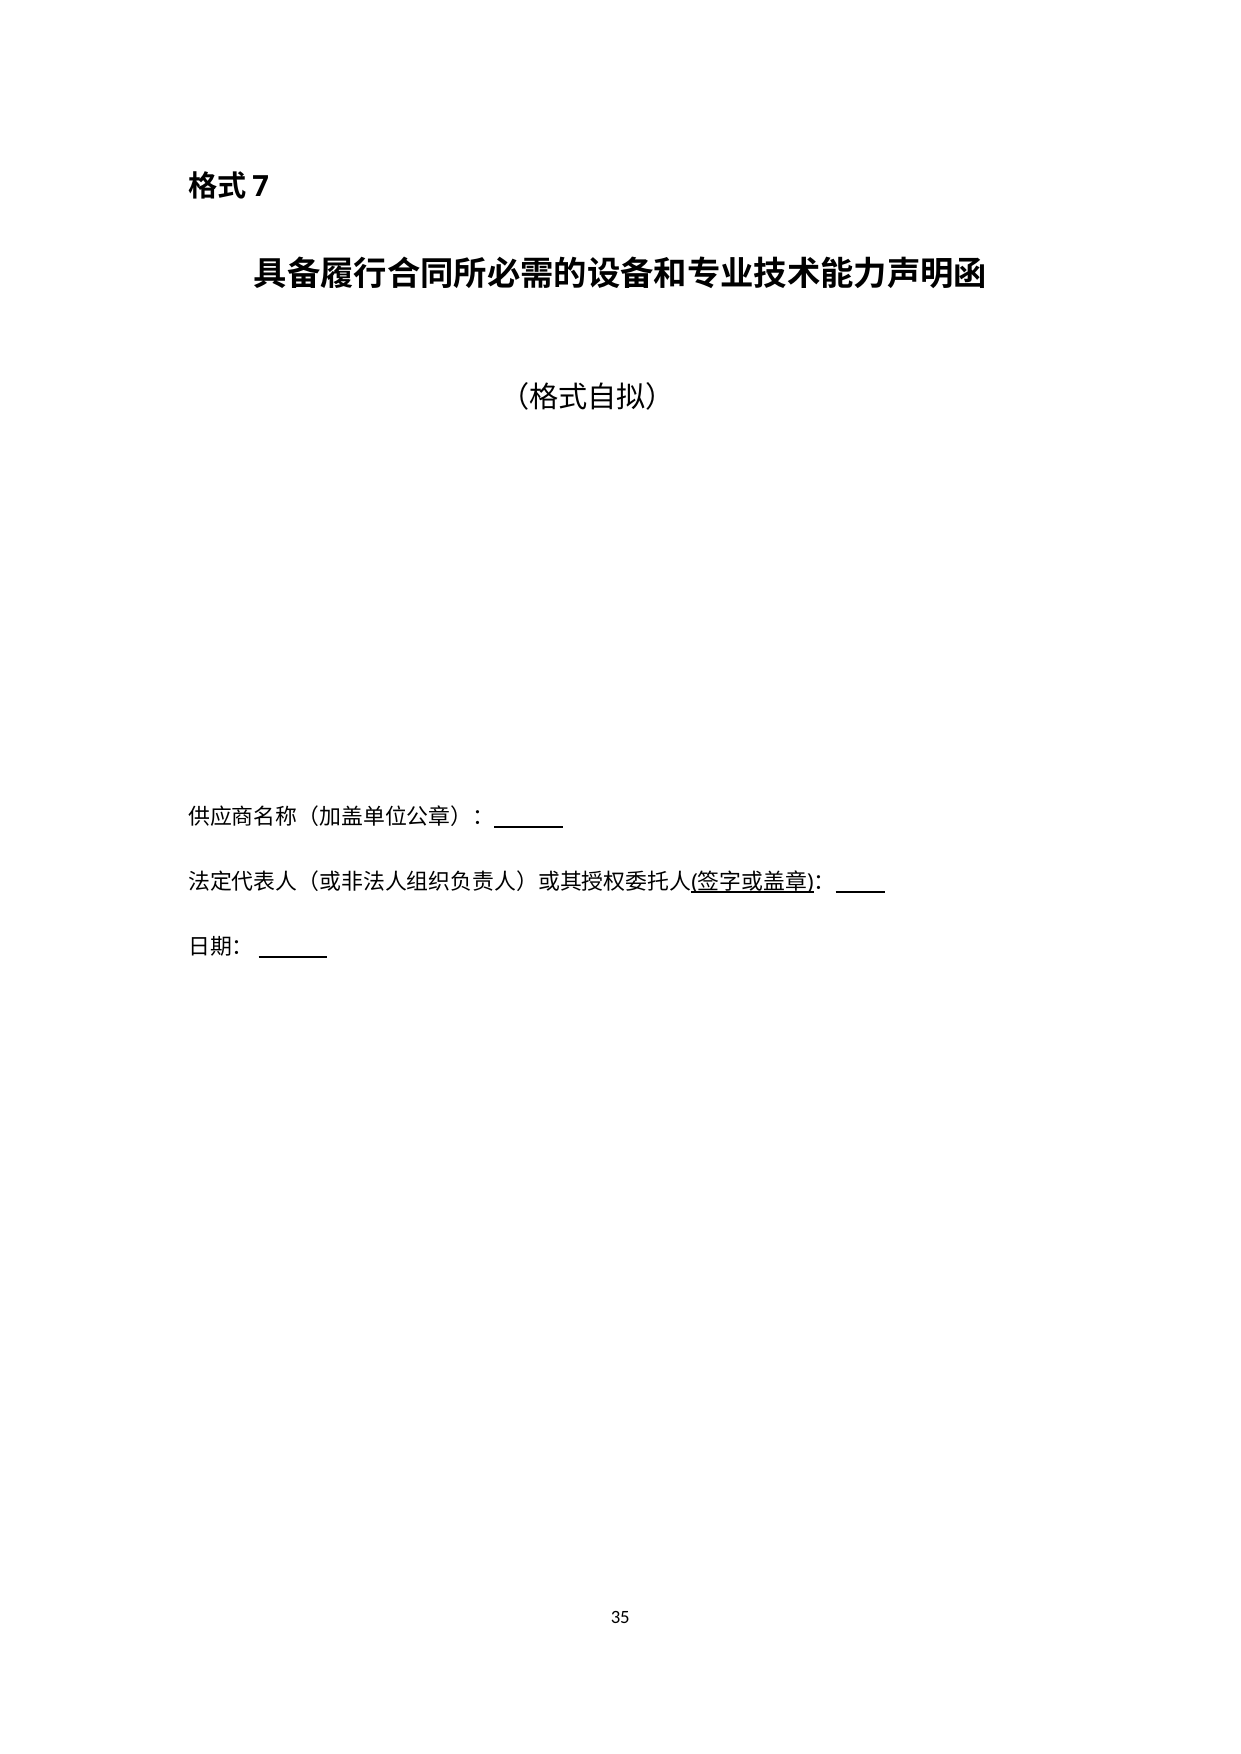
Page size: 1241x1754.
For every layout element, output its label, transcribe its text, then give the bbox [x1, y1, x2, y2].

text 日期： [188, 928, 1052, 962]
text 法定代表人（或非法人组织负责人）或其授权委托人(签字或盖章)： [188, 863, 1052, 897]
text 具备履行合同所必需的设备和专业技术能力声明函 [188, 238, 1052, 304]
text （格式自拟） [188, 362, 987, 428]
text 供应商名称（加盖单位公章）： [188, 798, 1052, 832]
subtitle 格式7 [188, 162, 1052, 205]
